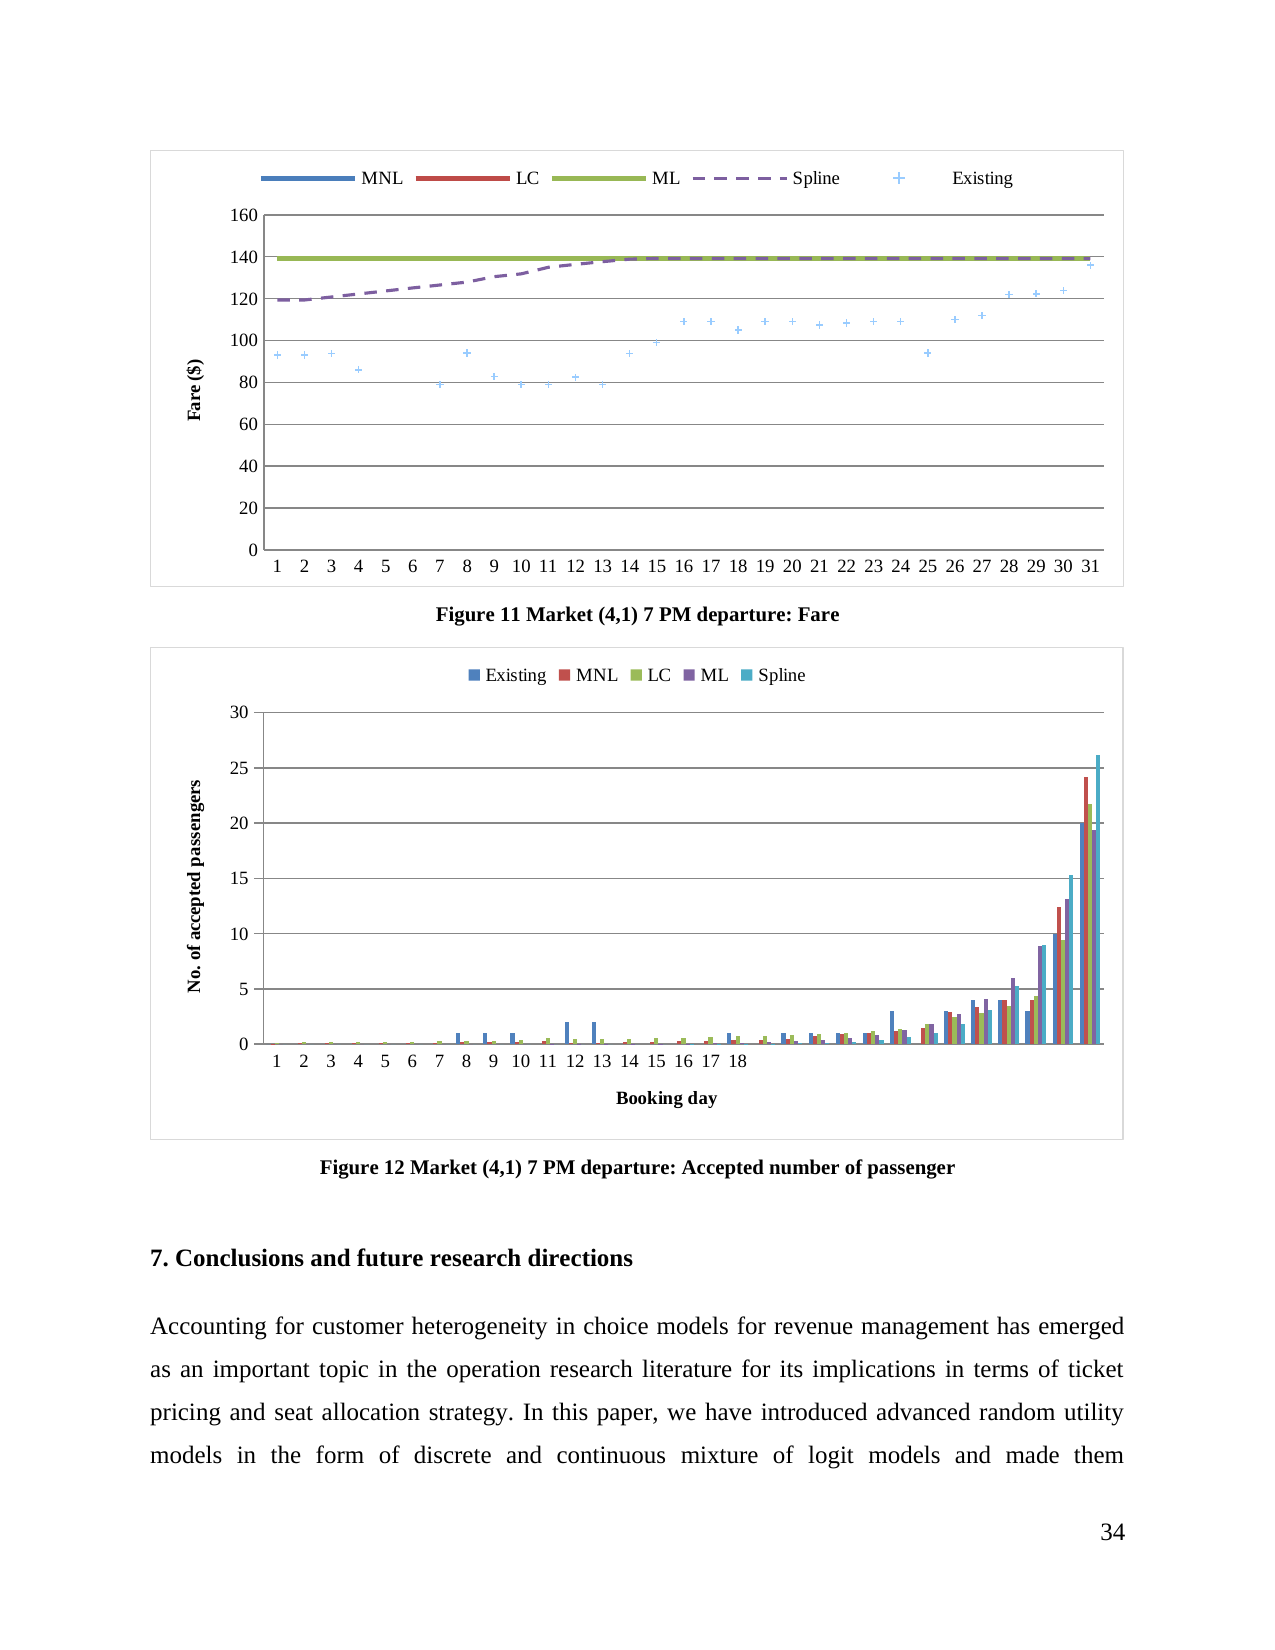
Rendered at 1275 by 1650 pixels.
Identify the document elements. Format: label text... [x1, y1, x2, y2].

text Figure 12 Market (4,1) 7 PM departure: Accepted number of passenger [150, 1155, 1125, 1179]
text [150, 1311, 1125, 1469]
text Figure 11 Market (4,1) 7 PM departure: Fare [150, 602, 1125, 626]
text 7. Conclusions and future research directions [150, 1243, 1125, 1272]
